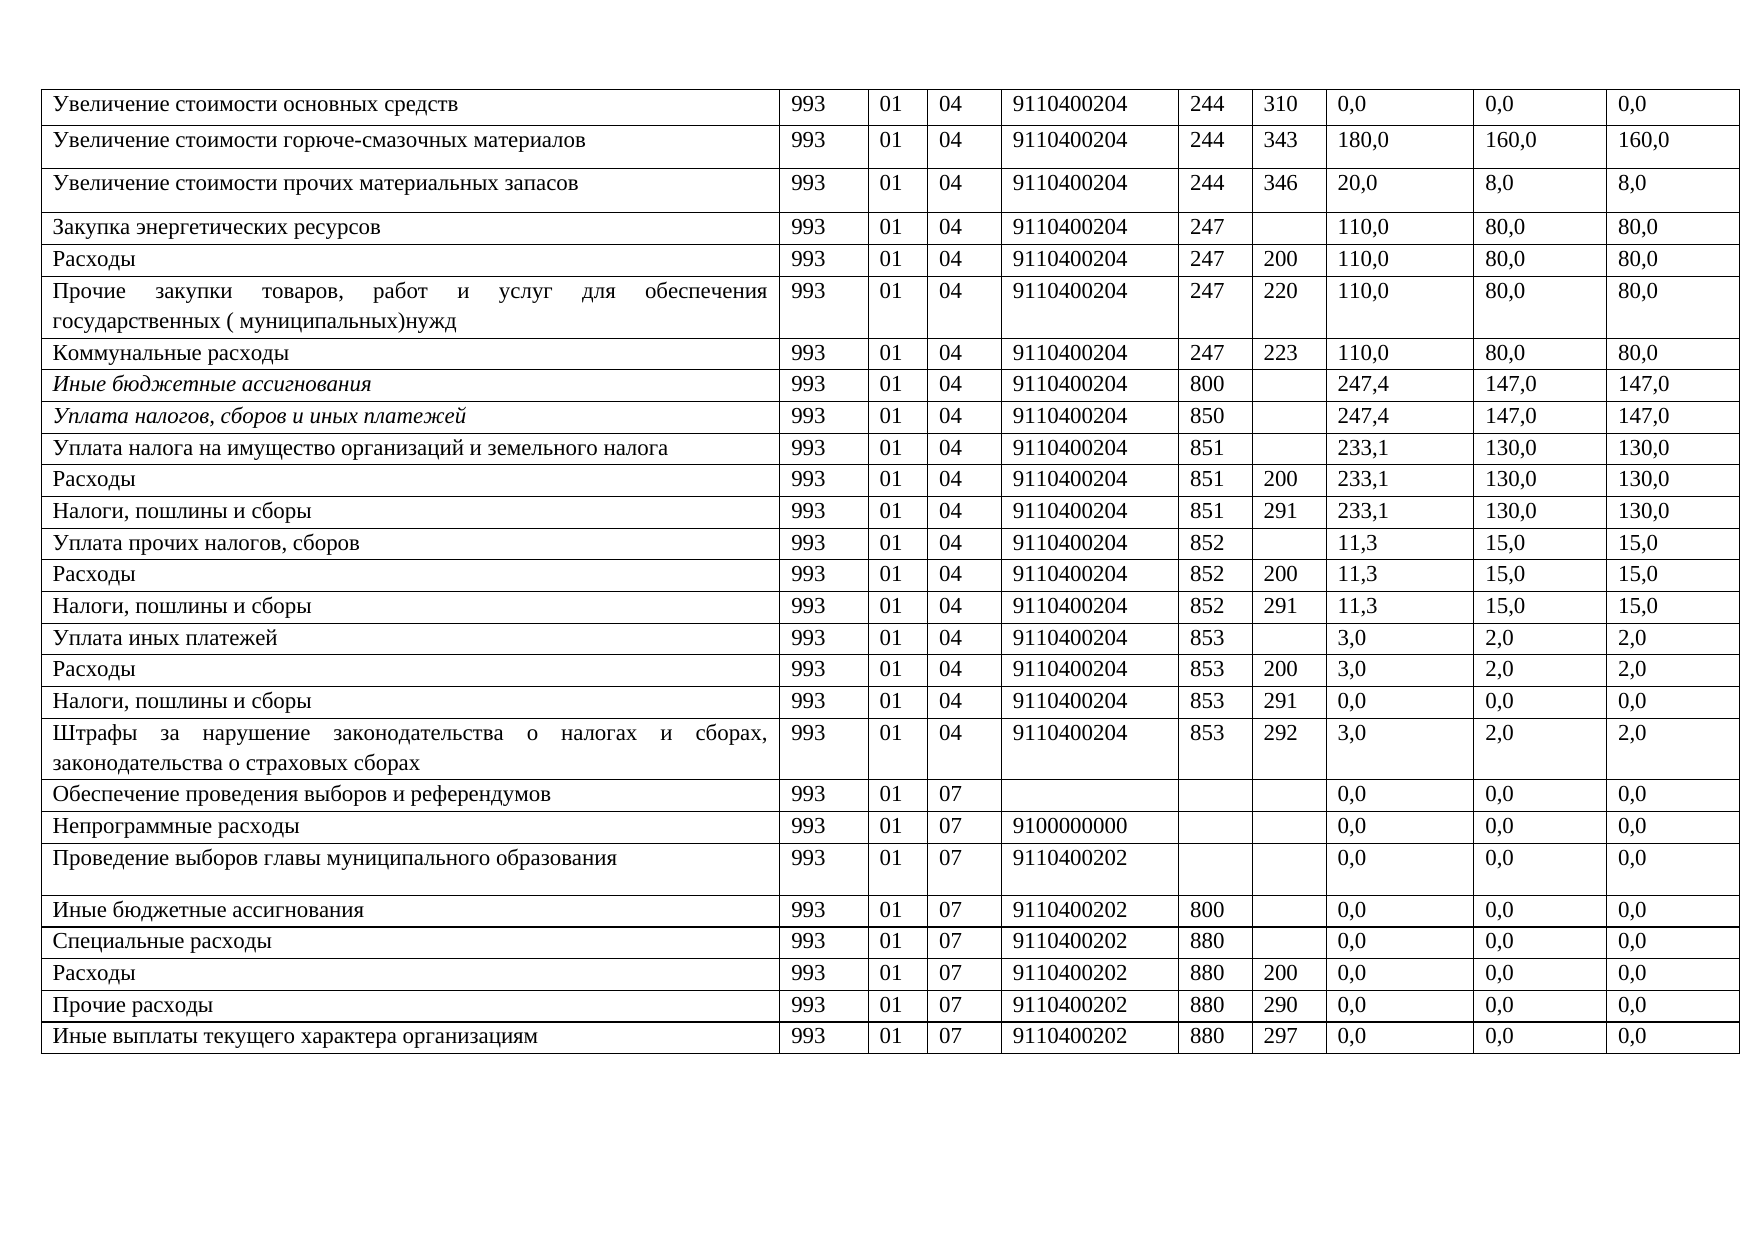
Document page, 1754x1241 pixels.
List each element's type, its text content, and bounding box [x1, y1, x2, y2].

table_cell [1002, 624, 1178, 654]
table_cell 851 [1179, 465, 1252, 496]
table_cell 993 [780, 90, 868, 125]
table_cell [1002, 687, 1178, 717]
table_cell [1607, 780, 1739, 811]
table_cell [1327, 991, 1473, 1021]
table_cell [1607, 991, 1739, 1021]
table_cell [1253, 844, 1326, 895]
table_cell 01 [869, 434, 927, 464]
table_cell 01 [869, 245, 927, 276]
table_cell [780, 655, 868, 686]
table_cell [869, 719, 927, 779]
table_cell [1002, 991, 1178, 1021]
table_cell 04 [928, 277, 1001, 337]
table_cell Коммунальные расходы [42, 339, 779, 369]
table_cell 993 [780, 277, 868, 337]
table_cell 9110400204 [1002, 169, 1178, 212]
table_cell 147,0 [1607, 370, 1739, 401]
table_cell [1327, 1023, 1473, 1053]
table_cell 04 [928, 245, 1001, 276]
table_cell [1253, 402, 1326, 432]
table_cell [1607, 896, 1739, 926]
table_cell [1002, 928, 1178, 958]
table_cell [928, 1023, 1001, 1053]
table_cell 01 [869, 339, 927, 369]
table_cell 9110400204 [1002, 465, 1178, 496]
table_cell 993 [780, 245, 868, 276]
table_cell 851 [1179, 497, 1252, 527]
table_cell 04 [928, 169, 1001, 212]
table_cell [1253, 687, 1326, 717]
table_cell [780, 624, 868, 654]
table_cell Увеличение стоимости основных средств [42, 90, 779, 125]
table_cell 11,3 [1327, 529, 1473, 559]
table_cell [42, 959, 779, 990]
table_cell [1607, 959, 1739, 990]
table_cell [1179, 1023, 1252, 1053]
table_cell 247 [1179, 245, 1252, 276]
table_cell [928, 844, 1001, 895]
table_cell 01 [869, 465, 927, 496]
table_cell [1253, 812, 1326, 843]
table_cell 291 [1253, 497, 1326, 527]
table_cell 110,0 [1327, 245, 1473, 276]
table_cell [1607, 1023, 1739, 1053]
table_cell 0,0 [1474, 90, 1606, 125]
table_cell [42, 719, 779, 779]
table_cell 9110400204 [1002, 339, 1178, 369]
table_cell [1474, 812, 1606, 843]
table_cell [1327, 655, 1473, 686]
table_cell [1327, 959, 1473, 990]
table_cell 01 [869, 402, 927, 432]
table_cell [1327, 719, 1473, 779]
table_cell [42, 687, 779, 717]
table_cell 04 [928, 339, 1001, 369]
table_cell 180,0 [1327, 126, 1473, 168]
table_cell 15,0 [1607, 560, 1739, 591]
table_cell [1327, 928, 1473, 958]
table_cell 9110400204 [1002, 370, 1178, 401]
table_cell 80,0 [1607, 245, 1739, 276]
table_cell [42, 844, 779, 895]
table_cell 15,0 [1474, 592, 1606, 622]
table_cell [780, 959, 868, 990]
table_cell 110,0 [1327, 277, 1473, 337]
table_cell 993 [780, 339, 868, 369]
table_cell Уплата прочих налогов, сборов [42, 529, 779, 559]
table_cell 80,0 [1607, 213, 1739, 244]
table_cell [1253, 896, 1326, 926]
table_cell 244 [1179, 90, 1252, 125]
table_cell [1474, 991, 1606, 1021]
table_cell 343 [1253, 126, 1326, 168]
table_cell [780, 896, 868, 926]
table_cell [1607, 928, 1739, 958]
table_cell 993 [780, 592, 868, 622]
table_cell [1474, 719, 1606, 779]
table_cell 233,1 [1327, 465, 1473, 496]
table_cell 8,0 [1607, 169, 1739, 212]
table_cell Уплата иных платежей [42, 624, 779, 654]
table_cell 147,0 [1607, 402, 1739, 432]
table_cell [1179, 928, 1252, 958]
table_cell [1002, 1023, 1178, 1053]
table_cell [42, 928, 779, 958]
table_cell 233,1 [1327, 497, 1473, 527]
table_cell 993 [780, 169, 868, 212]
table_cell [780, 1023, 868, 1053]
table_cell 01 [869, 529, 927, 559]
table_cell 80,0 [1474, 245, 1606, 276]
table_cell 851 [1179, 434, 1252, 464]
table_cell 04 [928, 213, 1001, 244]
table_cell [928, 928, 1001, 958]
table_cell 244 [1179, 126, 1252, 168]
table_cell 01 [869, 370, 927, 401]
table_cell 01 [869, 277, 927, 337]
table_cell 04 [928, 465, 1001, 496]
table_cell 200 [1253, 560, 1326, 591]
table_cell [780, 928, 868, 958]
table_cell 9110400204 [1002, 497, 1178, 527]
table_cell 04 [928, 434, 1001, 464]
table_cell 147,0 [1474, 402, 1606, 432]
table_cell Уплата налогов, сборов и иных платежей [42, 402, 779, 432]
table_cell 160,0 [1474, 126, 1606, 168]
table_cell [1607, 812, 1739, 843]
table_cell 200 [1253, 465, 1326, 496]
table_cell 04 [928, 592, 1001, 622]
table_cell 20,0 [1327, 169, 1473, 212]
table_cell 01 [869, 90, 927, 125]
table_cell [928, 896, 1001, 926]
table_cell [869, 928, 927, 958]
table_cell 9110400204 [1002, 245, 1178, 276]
table_cell 80,0 [1607, 277, 1739, 337]
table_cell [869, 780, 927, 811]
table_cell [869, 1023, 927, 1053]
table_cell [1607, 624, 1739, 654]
table_cell 993 [780, 213, 868, 244]
table_cell Налоги, пошлины и сборы [42, 497, 779, 527]
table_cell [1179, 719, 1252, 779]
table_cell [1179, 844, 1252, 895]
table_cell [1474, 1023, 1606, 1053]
table_cell 247 [1179, 339, 1252, 369]
table_cell Налоги, пошлины и сборы [42, 592, 779, 622]
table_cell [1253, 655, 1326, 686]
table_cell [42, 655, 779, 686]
table_cell 993 [780, 434, 868, 464]
table_cell 220 [1253, 277, 1326, 337]
table_cell 200 [1253, 245, 1326, 276]
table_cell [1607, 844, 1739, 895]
table_cell 993 [780, 126, 868, 168]
table_cell 9110400204 [1002, 560, 1178, 591]
table_cell 993 [780, 402, 868, 432]
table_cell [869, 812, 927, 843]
table_cell 01 [869, 560, 927, 591]
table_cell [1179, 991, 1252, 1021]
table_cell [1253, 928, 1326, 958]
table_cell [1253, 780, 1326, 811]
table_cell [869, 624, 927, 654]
table_cell Прочие закупки товаров, работ и услуг для обеспечения государственных ( муниципальных)нужд [42, 277, 779, 337]
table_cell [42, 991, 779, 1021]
table_cell 80,0 [1607, 339, 1739, 369]
table_cell 291 [1253, 592, 1326, 622]
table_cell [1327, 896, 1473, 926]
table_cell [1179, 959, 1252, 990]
table_cell Расходы [42, 560, 779, 591]
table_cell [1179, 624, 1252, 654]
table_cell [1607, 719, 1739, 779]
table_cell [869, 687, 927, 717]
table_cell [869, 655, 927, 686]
table_cell 130,0 [1474, 434, 1606, 464]
table_cell 247,4 [1327, 370, 1473, 401]
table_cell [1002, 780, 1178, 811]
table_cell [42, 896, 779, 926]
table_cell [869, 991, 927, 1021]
table_cell 130,0 [1607, 434, 1739, 464]
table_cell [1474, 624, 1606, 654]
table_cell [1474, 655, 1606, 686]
table_cell 11,3 [1327, 592, 1473, 622]
table_cell 993 [780, 529, 868, 559]
table_cell 04 [928, 370, 1001, 401]
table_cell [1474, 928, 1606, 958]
table_cell 9110400204 [1002, 213, 1178, 244]
table_cell 852 [1179, 592, 1252, 622]
table_cell 850 [1179, 402, 1252, 432]
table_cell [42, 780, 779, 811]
table_cell 01 [869, 169, 927, 212]
table_cell [1253, 434, 1326, 464]
table_cell Расходы [42, 465, 779, 496]
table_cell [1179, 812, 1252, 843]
table_cell 852 [1179, 560, 1252, 591]
table_cell 15,0 [1474, 529, 1606, 559]
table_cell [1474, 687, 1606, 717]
table_cell Увеличение стоимости прочих материальных запасов [42, 169, 779, 212]
table_cell 04 [928, 529, 1001, 559]
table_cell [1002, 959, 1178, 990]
table_cell 9110400204 [1002, 277, 1178, 337]
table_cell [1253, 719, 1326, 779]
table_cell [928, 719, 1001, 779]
table_cell 223 [1253, 339, 1326, 369]
table_cell [1253, 213, 1326, 244]
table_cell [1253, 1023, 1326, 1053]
table_cell Расходы [42, 245, 779, 276]
table_cell 15,0 [1474, 560, 1606, 591]
table_cell 147,0 [1474, 370, 1606, 401]
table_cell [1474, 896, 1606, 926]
table_cell 15,0 [1607, 529, 1739, 559]
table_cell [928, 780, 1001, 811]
table_cell 130,0 [1607, 465, 1739, 496]
table_cell 80,0 [1474, 277, 1606, 337]
table_cell Увеличение стоимости горюче-смазочных материалов [42, 126, 779, 168]
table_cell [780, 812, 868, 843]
table_cell 9110400204 [1002, 592, 1178, 622]
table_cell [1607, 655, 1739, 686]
table_cell 01 [869, 497, 927, 527]
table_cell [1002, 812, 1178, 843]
table_cell 01 [869, 126, 927, 168]
table_cell 04 [928, 497, 1001, 527]
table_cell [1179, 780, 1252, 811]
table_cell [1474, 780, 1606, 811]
table_cell 110,0 [1327, 339, 1473, 369]
table_cell 852 [1179, 529, 1252, 559]
table_cell 9110400204 [1002, 126, 1178, 168]
table_cell 993 [780, 560, 868, 591]
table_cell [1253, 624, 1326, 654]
table_cell 0,0 [1607, 90, 1739, 125]
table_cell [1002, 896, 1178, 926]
table_cell 04 [928, 90, 1001, 125]
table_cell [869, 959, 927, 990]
table_cell 160,0 [1607, 126, 1739, 168]
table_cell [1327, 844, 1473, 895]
table_cell 04 [928, 560, 1001, 591]
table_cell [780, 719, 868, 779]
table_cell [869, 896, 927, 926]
table_cell 130,0 [1474, 465, 1606, 496]
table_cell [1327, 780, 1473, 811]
table_cell 04 [928, 402, 1001, 432]
table_cell Закупка энергетических ресурсов [42, 213, 779, 244]
table_cell 247 [1179, 213, 1252, 244]
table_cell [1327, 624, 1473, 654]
table_cell 01 [869, 592, 927, 622]
table_cell 8,0 [1474, 169, 1606, 212]
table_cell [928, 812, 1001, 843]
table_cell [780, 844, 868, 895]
table_cell [1253, 370, 1326, 401]
table_cell 9110400204 [1002, 529, 1178, 559]
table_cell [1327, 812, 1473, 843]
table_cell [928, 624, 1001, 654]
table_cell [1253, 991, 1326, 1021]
table_cell 346 [1253, 169, 1326, 212]
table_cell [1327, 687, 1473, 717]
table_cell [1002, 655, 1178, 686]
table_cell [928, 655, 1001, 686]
table_cell 244 [1179, 169, 1252, 212]
table_cell 800 [1179, 370, 1252, 401]
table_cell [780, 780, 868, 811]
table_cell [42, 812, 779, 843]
table_cell 04 [928, 126, 1001, 168]
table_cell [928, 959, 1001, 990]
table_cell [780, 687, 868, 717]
table_cell 993 [780, 497, 868, 527]
table_cell 310 [1253, 90, 1326, 125]
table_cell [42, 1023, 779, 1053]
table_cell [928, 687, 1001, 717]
table_cell 15,0 [1607, 592, 1739, 622]
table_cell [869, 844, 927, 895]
table_cell 247 [1179, 277, 1252, 337]
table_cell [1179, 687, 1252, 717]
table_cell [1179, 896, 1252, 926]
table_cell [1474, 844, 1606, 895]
table_cell Уплата налога на имущество организаций и земельного налога [42, 434, 779, 464]
table_cell [1253, 529, 1326, 559]
table_cell 247,4 [1327, 402, 1473, 432]
table_cell 993 [780, 465, 868, 496]
table_cell 9110400204 [1002, 90, 1178, 125]
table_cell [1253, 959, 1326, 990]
table_cell 233,1 [1327, 434, 1473, 464]
table_cell 993 [780, 370, 868, 401]
table_cell 80,0 [1474, 339, 1606, 369]
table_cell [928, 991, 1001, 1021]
table_cell 01 [869, 213, 927, 244]
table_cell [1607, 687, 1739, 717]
table_cell 9110400204 [1002, 434, 1178, 464]
table_cell 11,3 [1327, 560, 1473, 591]
table_cell Иные бюджетные ассигнования [42, 370, 779, 401]
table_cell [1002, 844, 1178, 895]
table_cell 130,0 [1474, 497, 1606, 527]
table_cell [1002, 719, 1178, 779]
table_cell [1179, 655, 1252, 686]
table_cell 110,0 [1327, 213, 1473, 244]
table_cell 0,0 [1327, 90, 1473, 125]
table_cell 130,0 [1607, 497, 1739, 527]
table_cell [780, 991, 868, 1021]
table_cell 9110400204 [1002, 402, 1178, 432]
table_cell 80,0 [1474, 213, 1606, 244]
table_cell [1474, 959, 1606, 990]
